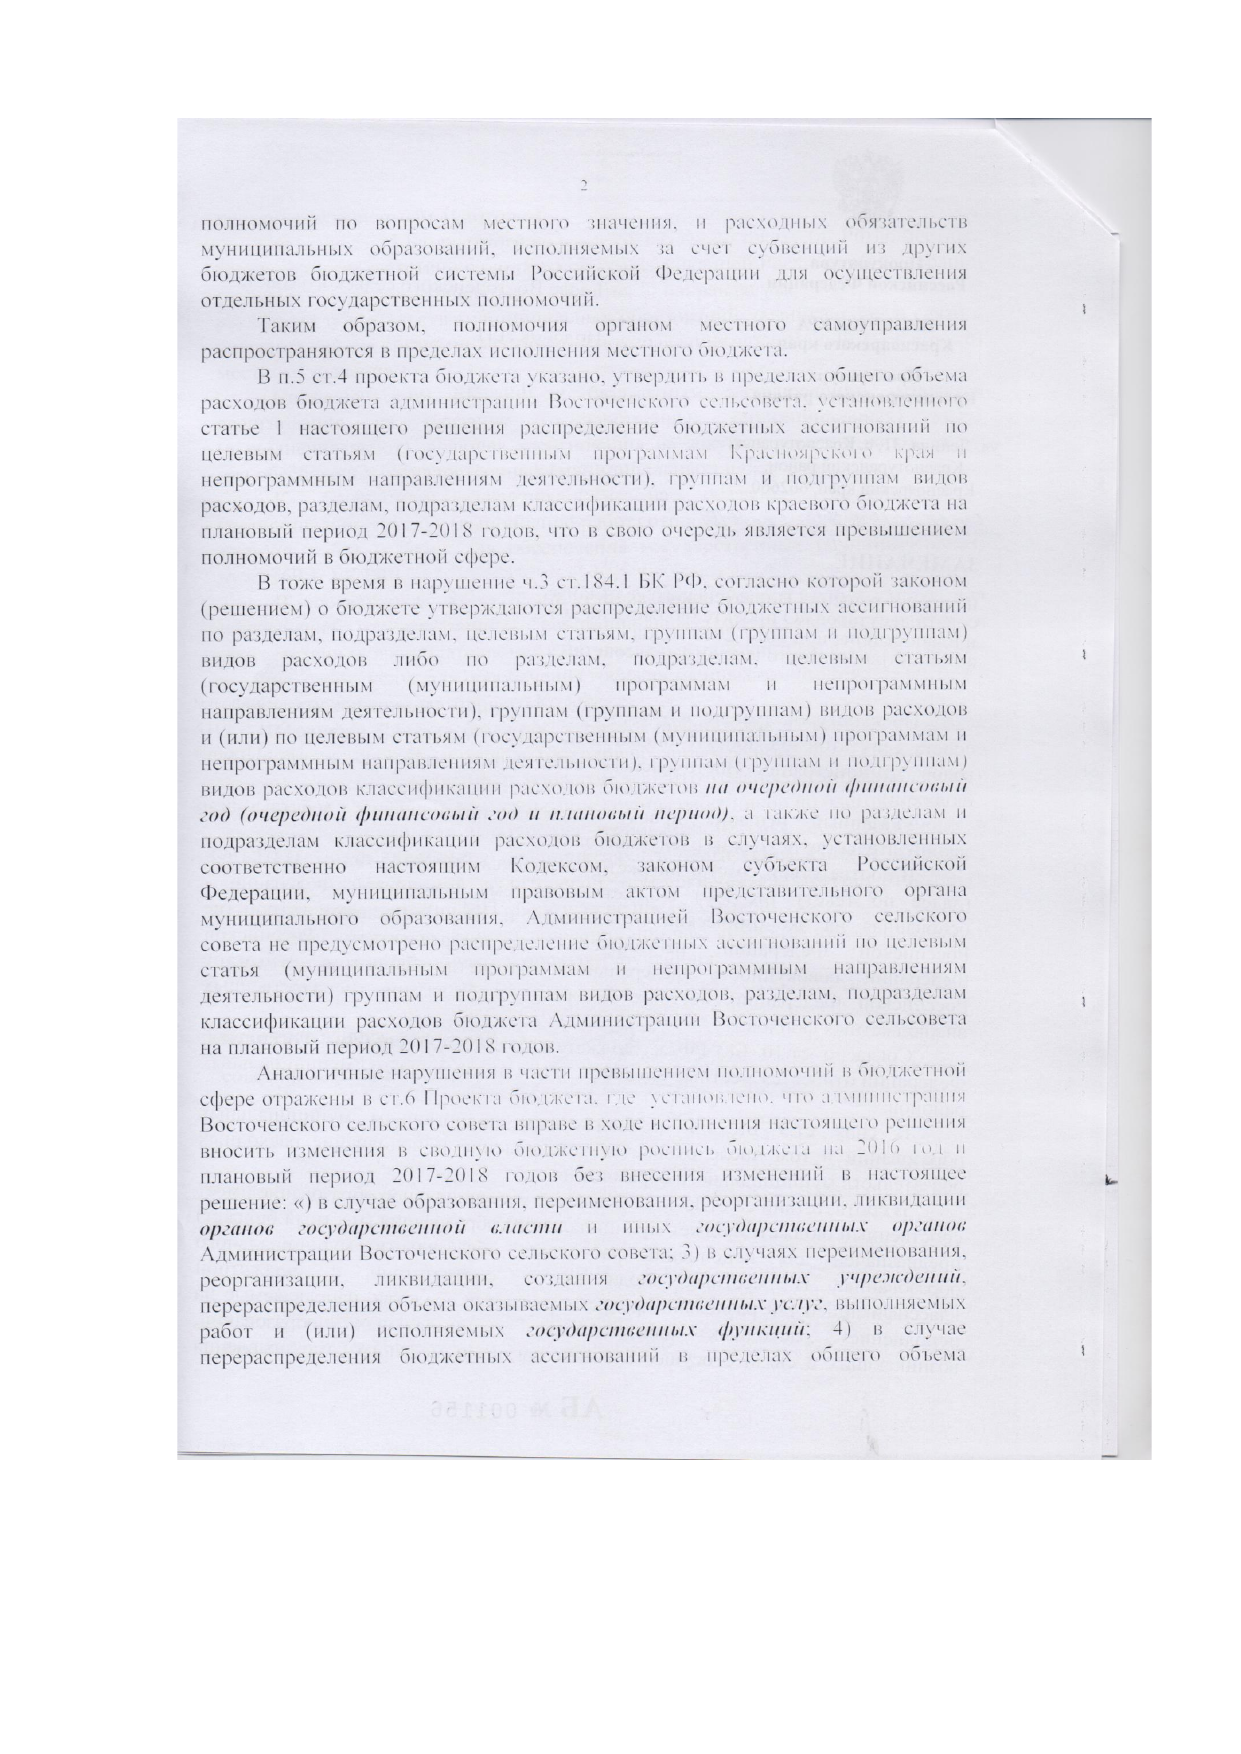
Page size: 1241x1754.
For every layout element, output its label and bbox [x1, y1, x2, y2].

picture [177, 118, 1152, 1460]
